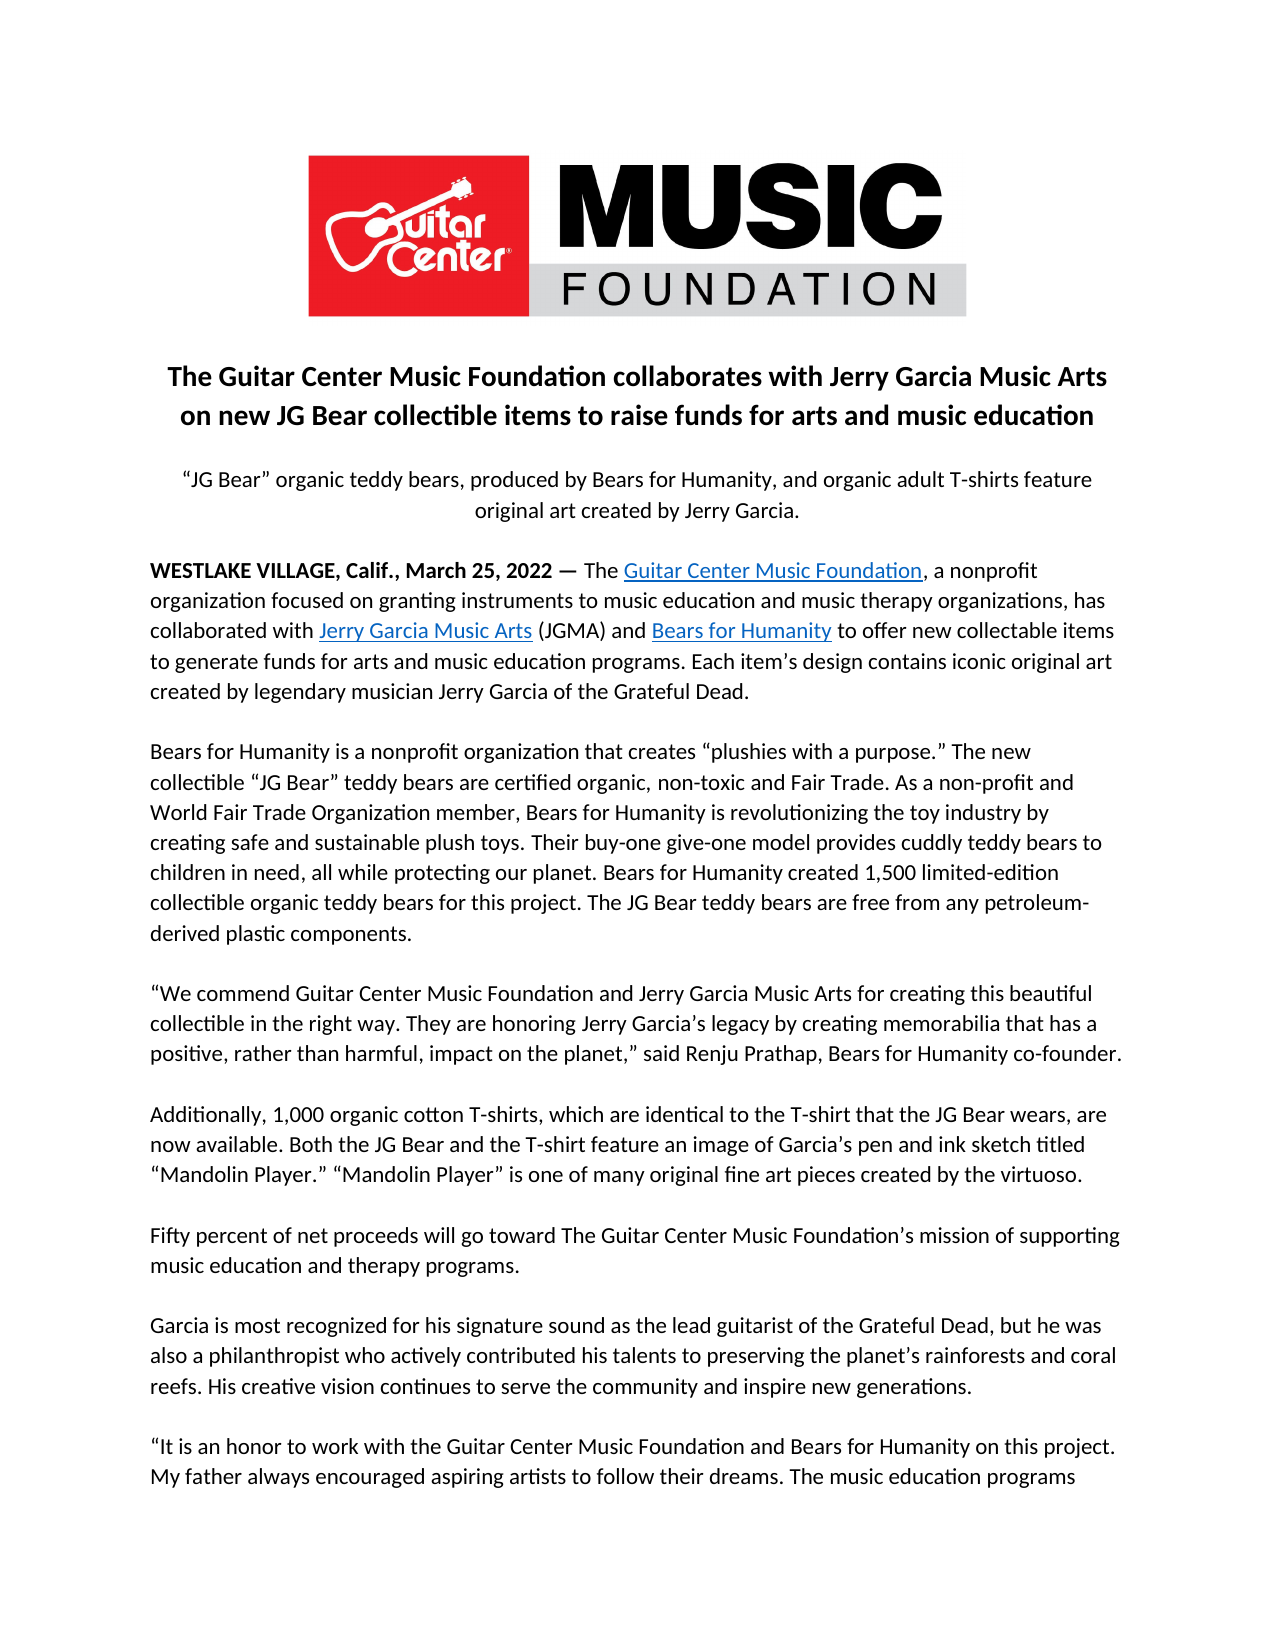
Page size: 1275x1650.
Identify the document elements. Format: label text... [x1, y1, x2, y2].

text Bears for Humanity is a nonprofit organization that creates “plushies with a purpose.” The new collectible “JG Bear” teddy bears are certified organic, non-toxic Fair Trade. As a Their, all while protecting our planet. Bears for Humanity created 1,500 limited-edition collectible organic teddy bears for this project. The JG Bear teddy bears are free from any petroleum-derived plastic components. [150, 737, 1125, 947]
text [150, 1432, 1125, 1490]
picture [308, 150, 967, 326]
text WESTLAKE VILLAGE, Calif., March 25, 2022 — The Guitar Center Music Foundation, a nonprofit organization focused on granting instruments to music education and music therapy organizations, has collaborated with Jerry Garcia Music Arts (JGMA) and Bears for Humanity to offer new collectable items to generate funds for arts and music education programs. Each item’s design contains iconic original art created by legendary musician Jerry Garcia of the Grateful Dead. [150, 556, 1125, 705]
text Garcia is most recognized for his signature sound as the lead guitarist of the Grateful Dead, but he was also a philanthropist who actively contributed his talents to preserving the planet’s rainforests and coral reefs. His creative vision continues to serve the community and inspire new generations. [150, 1311, 1125, 1400]
text “JG Bear” organic teddy bears, produced by Bears for Humanity, and organic adult T-shirts feature original art created by Jerry Garcia. [150, 466, 1125, 524]
text The Guitar Center Music Foundation collaborates with Jerry Garcia Music Arts on new JG Bear collectible items to raise funds for arts and music education [150, 358, 1125, 432]
text Additionally, 1,000 organic cotton T-shirts, which are identical to the T-shirt that the JG Bear wears, are now available. Both the JG Bear and the T-shirt feature an image of Garcia’s pen and ink sketch titled “Mandolin Player.” “Mandolin Player” is one of many original fine art pieces created by the virtuoso. [150, 1100, 1125, 1188]
text Fifty percent of net proceeds will go toward The Guitar Center Music Foundation’s mission of supporting music education and therapy programs. [150, 1221, 1125, 1279]
